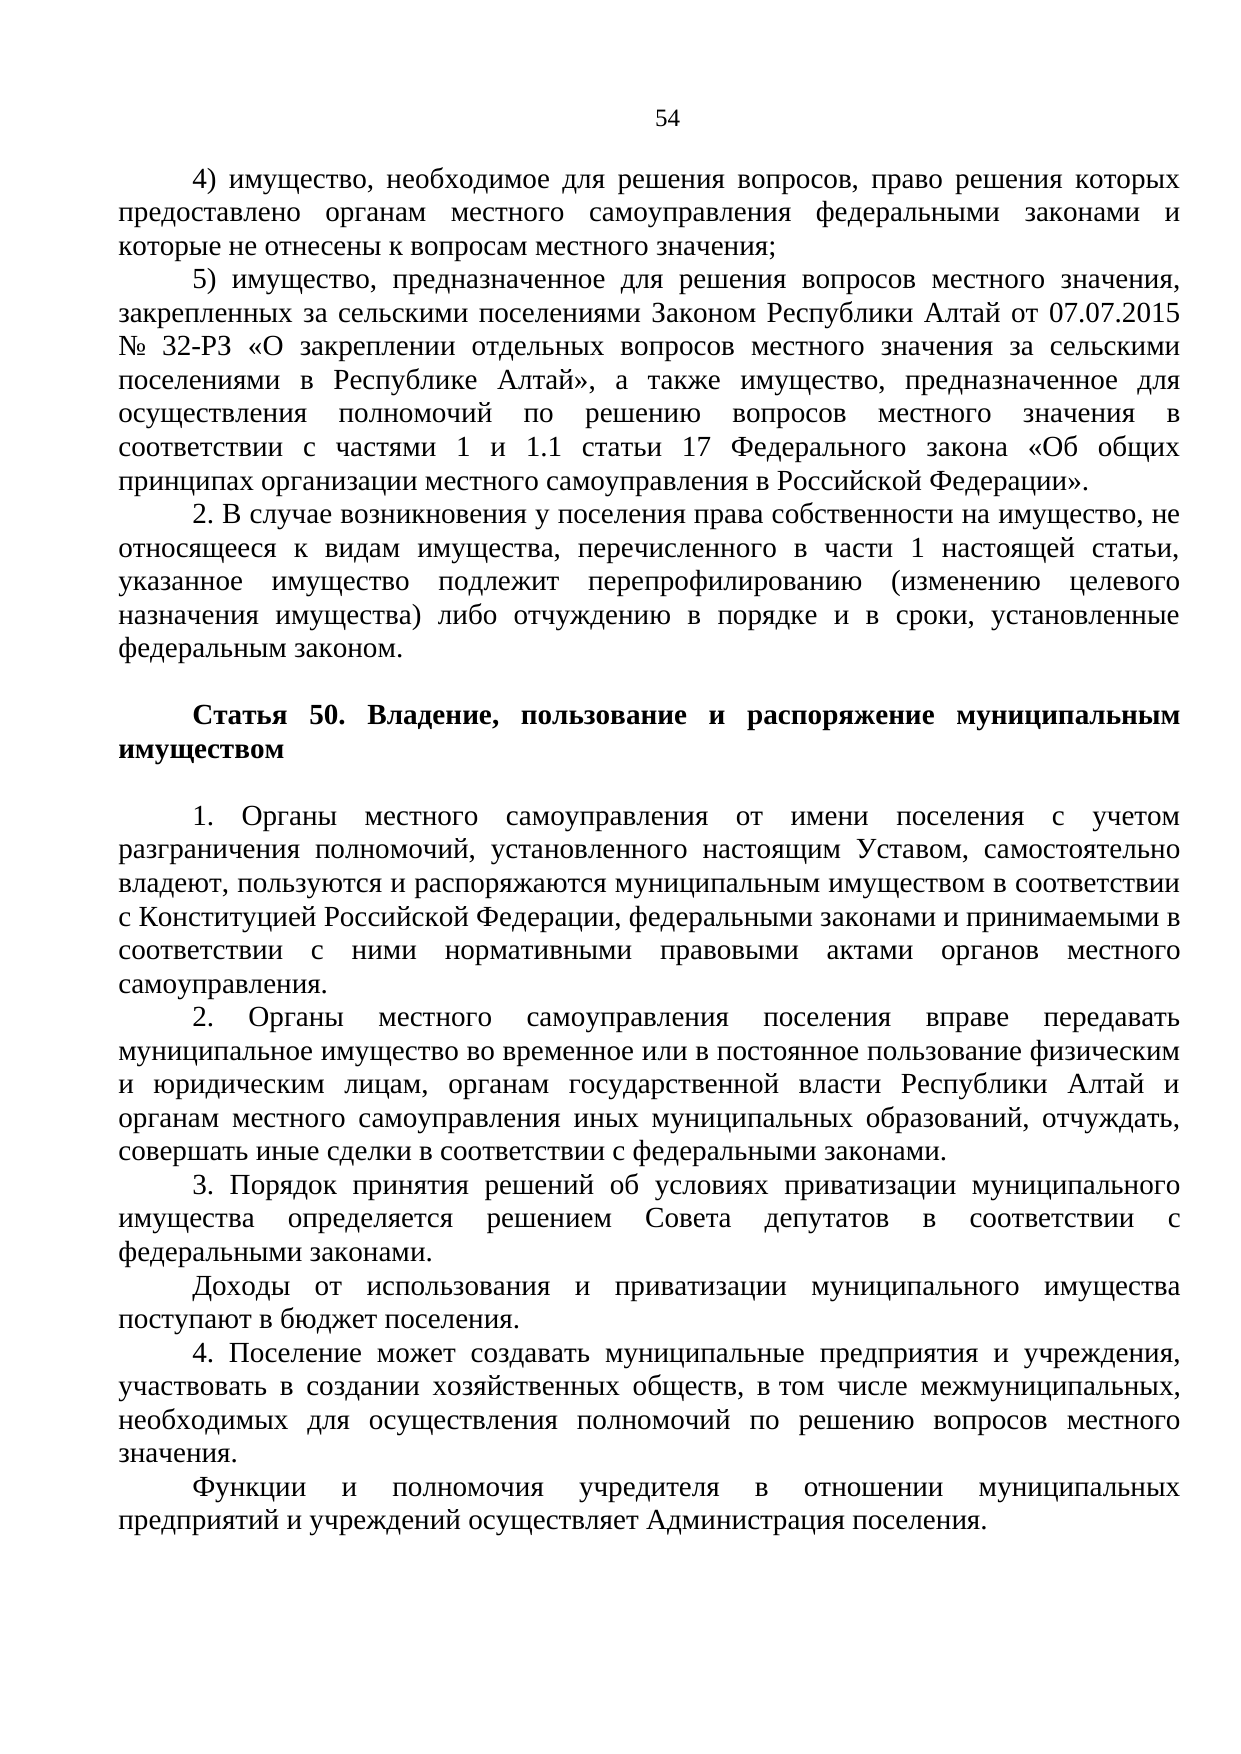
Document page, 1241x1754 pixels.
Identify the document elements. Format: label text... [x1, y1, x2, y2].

text 3. Порядок принятия решений об условиях приватизации муниципального имущества определяется решением Совета депутатов в соответствии с федеральными законами. [118, 1167, 1181, 1268]
text 2. В случае возникновения у поселения права собственности на имущество, не относящееся к видам имущества, перечисленного в части 1 настоящей статьи, указанное имущество подлежит перепрофилированию (изменению целевого назначения имущества) либо отчуждению в порядке и в сроки, установленные федеральным законом. [118, 496, 1181, 664]
text Статья 50. Владение, пользование и распоряжение муниципальным имуществом [118, 697, 1181, 764]
text Доходы от использования и приватизации муниципального имущества поступают в бюджет поселения. [118, 1268, 1181, 1335]
text 4. Поселение может создавать муниципальные предприятия и учреждения, участвовать в создании хозяйственных обществ, в том числе межмуниципальных, необходимых для осуществления полномочий по решению вопросов местного значения. [118, 1335, 1181, 1469]
text 2. Органы местного самоуправления поселения вправе передавать муниципальное имущество во временное или в постоянное пользование физическим и юридическим лицам, органам государственной власти Республики Алтай и органам местного самоуправления иных муниципальных образований, отчуждать, совершать иные сделки в соответствии с федеральными законами. [118, 999, 1181, 1167]
text Функции и полномочия учредителя в отношении муниципальных предприятий и учреждений осуществляет Администрация поселения. [118, 1469, 1181, 1536]
text 1. Органы местного самоуправления от имени поселения с учетом разграничения полномочий, установленного настоящим Уставом, самостоятельно владеют, пользуются и распоряжаются муниципальным имуществом в соответствии с Конституцией Российской Федерации, федеральными законами и принимаемыми в соответствии с ними нормативными правовыми актами органов местного самоуправления. [118, 798, 1181, 999]
text 4) имущество, необходимое для решения вопросов, право решения которых предоставлено органам местного самоуправления федеральными законами и которые не отнесены к вопросам местного значения; [118, 161, 1181, 261]
text 5) имущество, предназначенное для решения вопросов местного значения, закрепленных за сельскими поселениями Законом Республики Алтай от 07.07.2015 № 32-РЗ «О закреплении отдельных вопросов местного значения за сельскими поселениями в Республике Алтай», а также имущество, предназначенное для осуществления полномочий по решению вопросов местного значения в соответствии с частями 1 и 1.1 статьи 17 Федерального закона «Об общих принципах организации местного самоуправления в Российской Федерации». [118, 261, 1181, 496]
